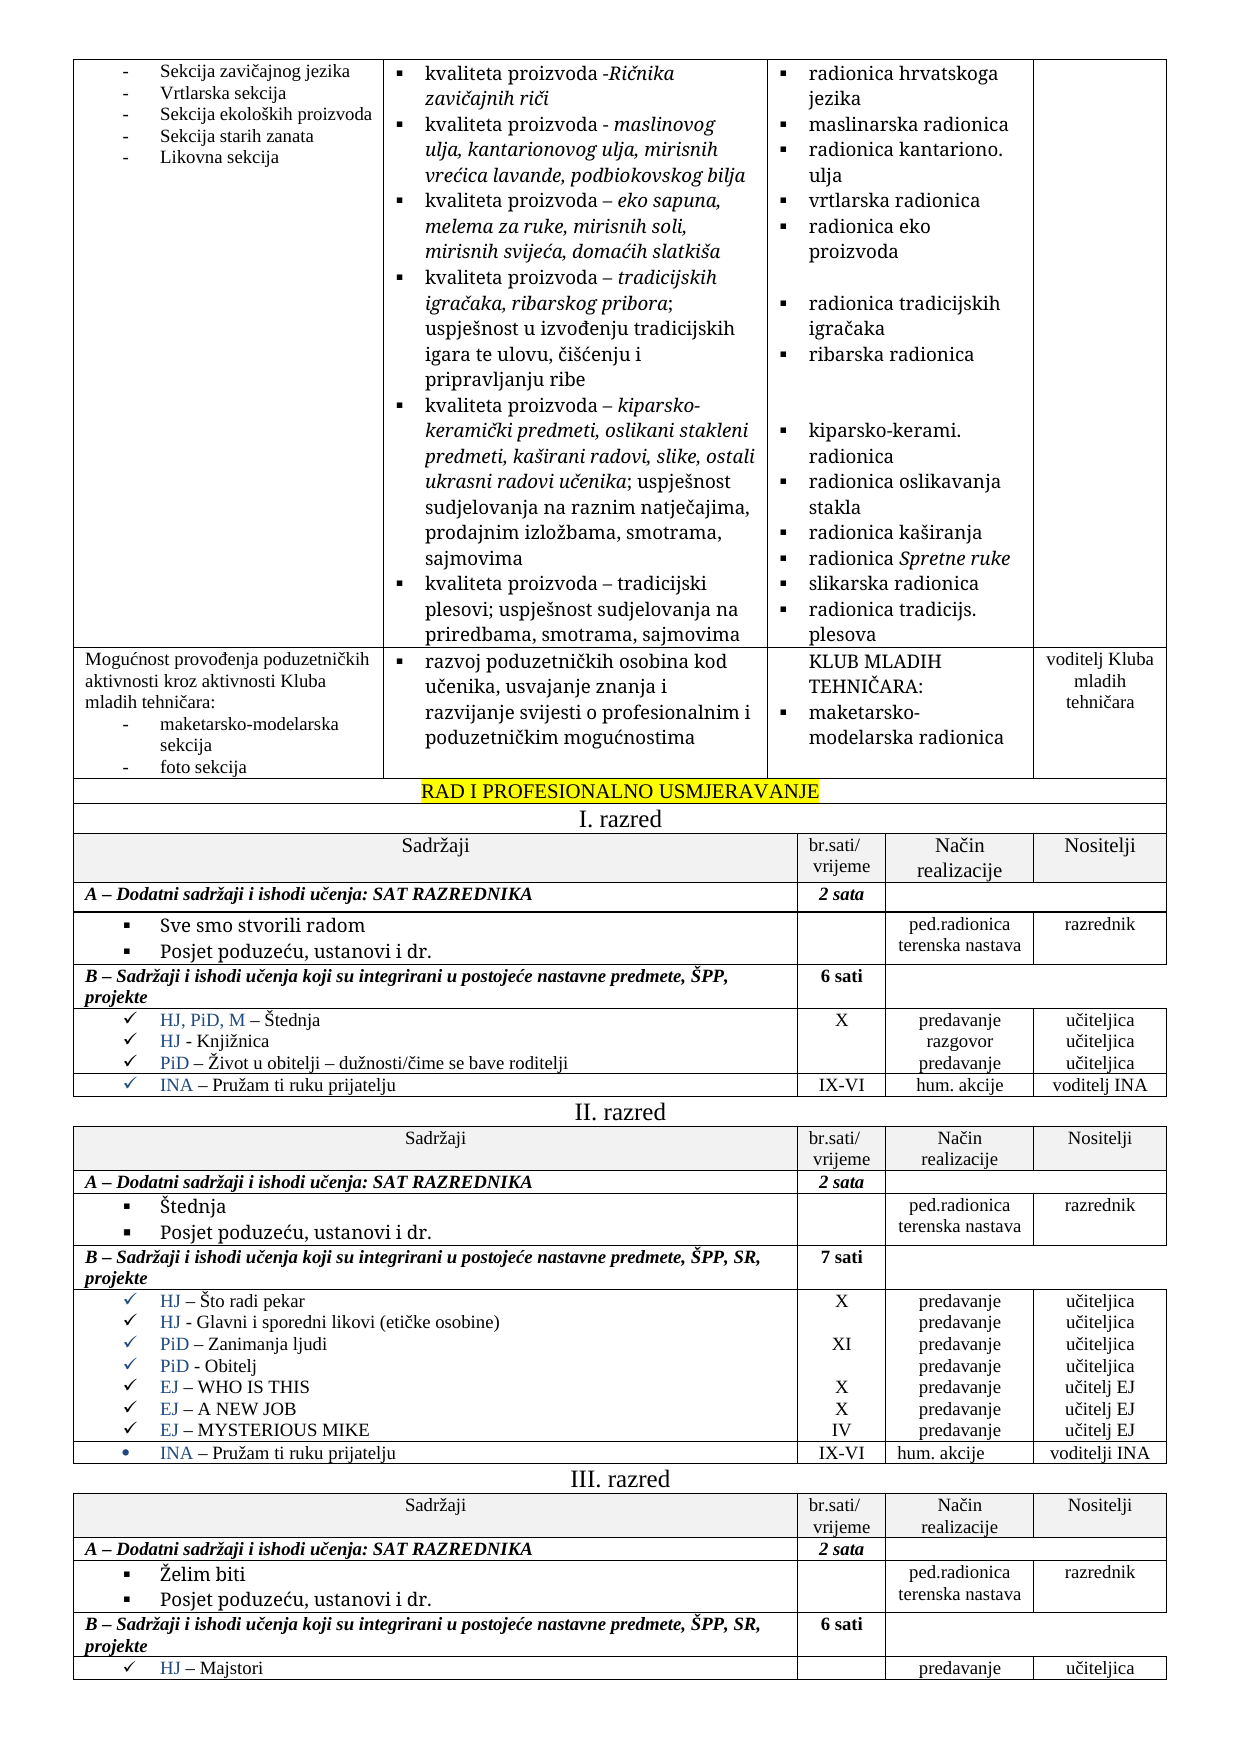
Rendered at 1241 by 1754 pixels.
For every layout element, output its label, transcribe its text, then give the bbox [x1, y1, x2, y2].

text III. razred [59, 1464, 1181, 1493]
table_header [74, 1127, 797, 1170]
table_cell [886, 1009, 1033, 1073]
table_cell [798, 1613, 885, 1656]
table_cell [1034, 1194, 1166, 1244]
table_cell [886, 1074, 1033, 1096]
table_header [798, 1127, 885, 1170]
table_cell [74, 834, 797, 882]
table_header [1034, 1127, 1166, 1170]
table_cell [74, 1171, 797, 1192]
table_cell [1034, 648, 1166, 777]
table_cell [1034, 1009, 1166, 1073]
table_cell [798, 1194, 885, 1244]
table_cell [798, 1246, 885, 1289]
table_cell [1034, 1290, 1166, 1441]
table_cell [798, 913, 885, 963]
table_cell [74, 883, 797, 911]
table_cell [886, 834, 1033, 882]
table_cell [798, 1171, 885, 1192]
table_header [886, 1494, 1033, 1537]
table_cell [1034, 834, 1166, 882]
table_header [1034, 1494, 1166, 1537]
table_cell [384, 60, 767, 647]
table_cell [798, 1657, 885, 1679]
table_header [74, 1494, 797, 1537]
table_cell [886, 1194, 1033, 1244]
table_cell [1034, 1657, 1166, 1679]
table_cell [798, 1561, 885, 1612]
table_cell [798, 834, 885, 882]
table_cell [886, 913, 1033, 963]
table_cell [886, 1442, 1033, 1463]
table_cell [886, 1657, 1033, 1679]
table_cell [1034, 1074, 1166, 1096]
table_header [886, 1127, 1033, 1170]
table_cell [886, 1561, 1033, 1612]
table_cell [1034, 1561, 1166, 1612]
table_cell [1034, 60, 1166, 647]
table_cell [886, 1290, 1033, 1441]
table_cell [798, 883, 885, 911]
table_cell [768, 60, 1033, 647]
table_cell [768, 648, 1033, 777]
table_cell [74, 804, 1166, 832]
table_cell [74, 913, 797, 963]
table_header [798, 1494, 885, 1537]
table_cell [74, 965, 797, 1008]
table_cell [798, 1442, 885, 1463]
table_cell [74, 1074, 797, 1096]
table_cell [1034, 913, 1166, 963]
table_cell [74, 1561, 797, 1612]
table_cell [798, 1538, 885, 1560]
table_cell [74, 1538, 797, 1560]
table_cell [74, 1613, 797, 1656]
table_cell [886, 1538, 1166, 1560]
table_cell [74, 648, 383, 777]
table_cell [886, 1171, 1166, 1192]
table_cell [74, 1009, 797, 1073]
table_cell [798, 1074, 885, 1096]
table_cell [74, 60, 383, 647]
text II. razred [59, 1097, 1181, 1126]
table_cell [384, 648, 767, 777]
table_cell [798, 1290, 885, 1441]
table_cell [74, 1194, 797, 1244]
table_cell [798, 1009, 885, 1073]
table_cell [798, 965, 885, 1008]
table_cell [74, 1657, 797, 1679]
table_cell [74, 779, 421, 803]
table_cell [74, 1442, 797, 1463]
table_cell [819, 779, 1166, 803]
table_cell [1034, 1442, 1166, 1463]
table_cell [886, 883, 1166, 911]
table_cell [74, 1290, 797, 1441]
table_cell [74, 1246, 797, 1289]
